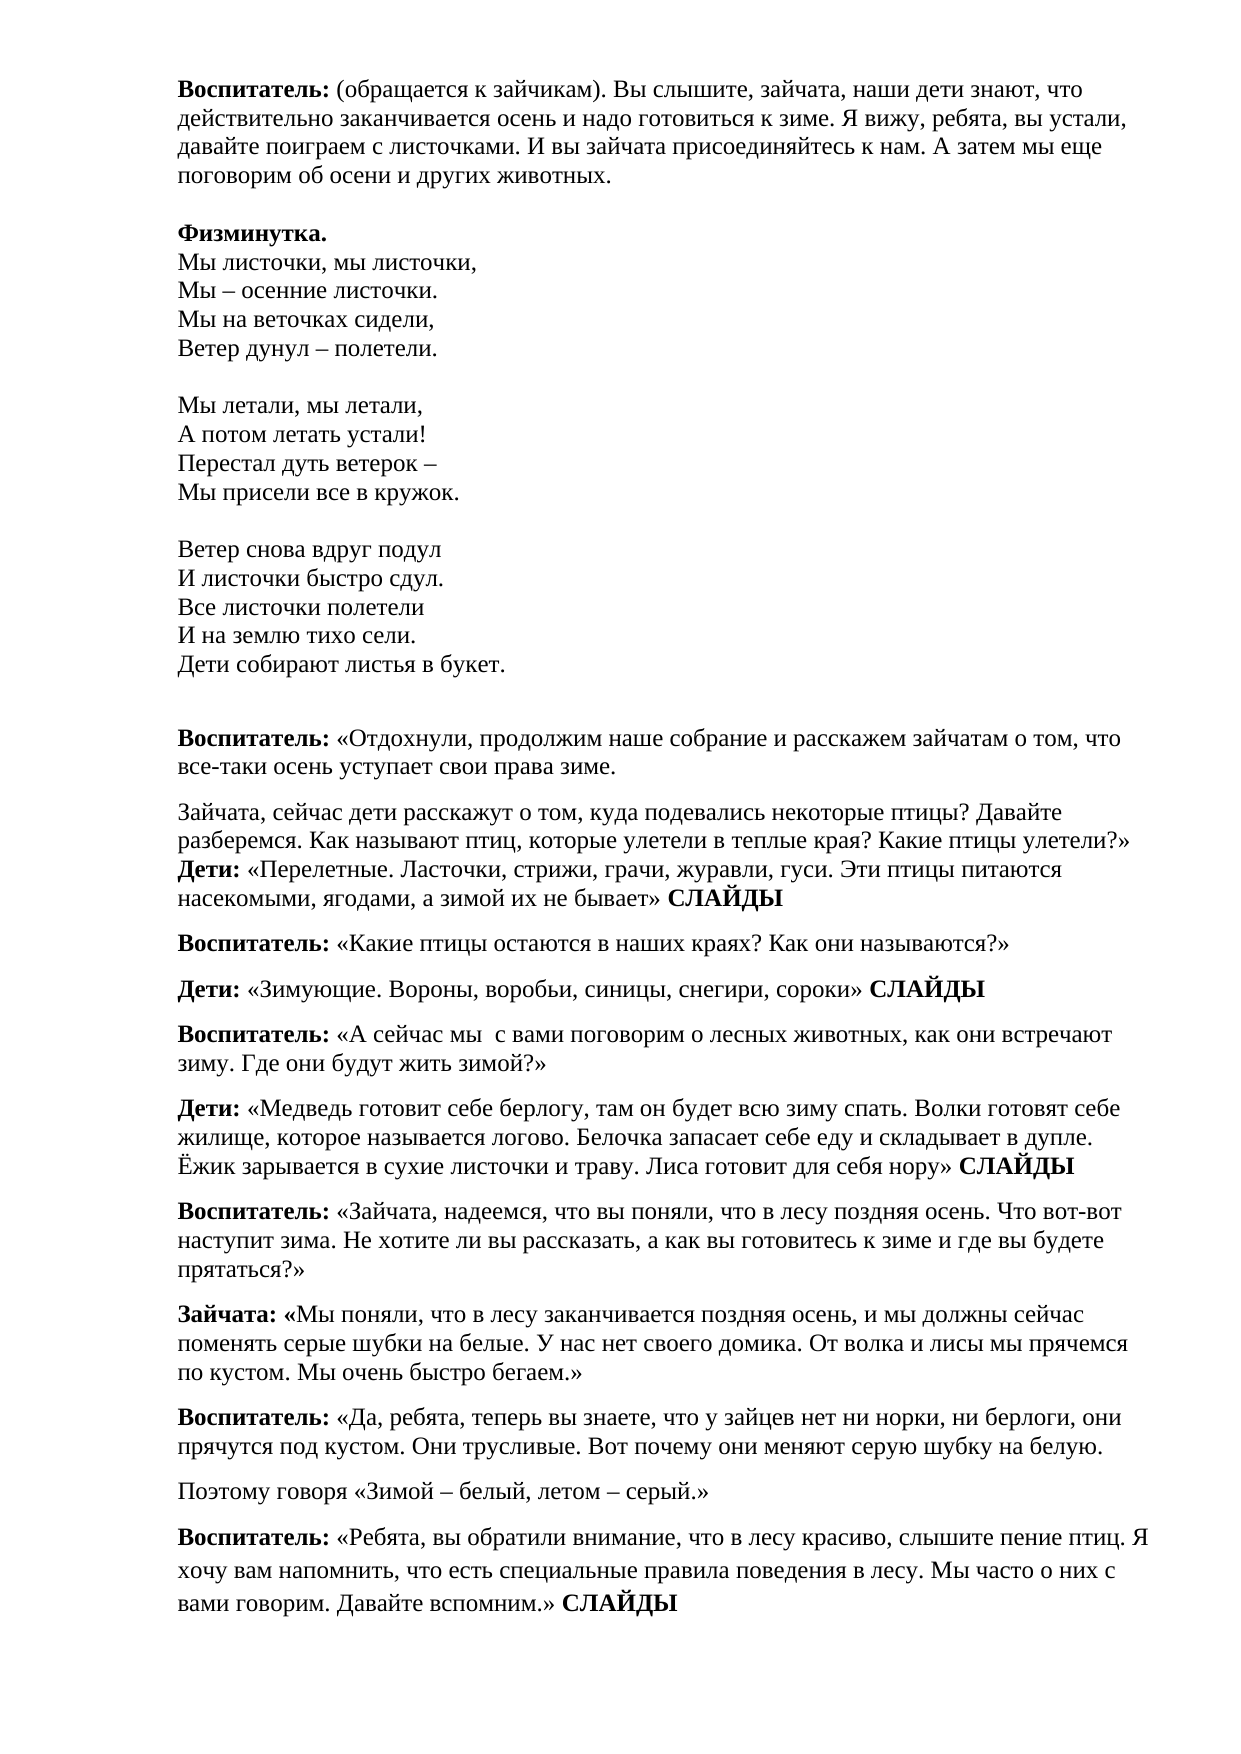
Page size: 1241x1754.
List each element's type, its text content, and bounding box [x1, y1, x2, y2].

text Воспитатель: «Ребята, вы обратили внимание, что в лесу красиво, слышите пение птиц. Я хочу вам напомнить, что есть специальные правила поведения в лесу. Мы часто о них с вами говорим. Давайте вспомним.» СЛАЙДЫ [177, 1522, 1152, 1617]
text Дети: «Зимующие. Вороны, воробьи, синицы, снегири, сороки» СЛАЙДЫ [177, 974, 1152, 1003]
text Воспитатель: «Отдохнули, продолжим наше собрание и расскажем зайчатам о том, что все-таки осень уступает свои права зиме. [177, 723, 1152, 780]
text Физминутка. Мы листочки, мы листочки, Мы – осенние листочки. Мы на веточках сидели, Ветер дунул – полетели. Мы летали, мы летали, А потом летать устали! Перестал дуть ветерок – Мы присели все в кружок. Ветер снова вдруг подул И листочки быстро сдул. Все листочки полетели И на землю тихо сели. Дети собирают листья в букет. [177, 218, 1152, 706]
text Зайчата, сейчас дети расскажут о том, куда подевались некоторые птицы? Давайте разберемся. Как называют птиц, которые улетели в теплые края? Какие птицы улетели?» Дети: «Перелетные. Ласточки, стрижи, грачи, журавли, гуси. Эти птицы питаются насекомыми, ягодами, а зимой их не бывает» СЛАЙДЫ [177, 797, 1152, 912]
text Воспитатель: (обращается к зайчикам). Вы слышите, зайчата, наши дети знают, что действительно заканчивается осень и надо готовиться к зиме. Я вижу, ребята, вы устали, давайте поиграем с листочками. И вы зайчата присоединяйтесь к нам. А затем мы еще поговорим об осени и других животных. [177, 74, 1152, 189]
text Воспитатель: «Да, ребята, теперь вы знаете, что у зайцев нет ни норки, ни берлоги, они прячутся под кустом. Они трусливые. Вот почему они меняют серую шубку на белую. [177, 1402, 1152, 1460]
text Воспитатель: «Зайчата, надеемся, что вы поняли, что в лесу поздняя осень. Что вот-вот наступит зима. Не хотите ли вы рассказать, а как вы готовитесь к зиме и где вы будете прятаться?» [177, 1196, 1152, 1283]
text Зайчата: «Мы поняли, что в лесу заканчивается поздняя осень, и мы должны сейчас поменять серые шубки на белые. У нас нет своего домика. От волка и лисы мы прячемся по кустом. Мы очень быстро бегаем.» [177, 1299, 1152, 1386]
text Дети: «Медведь готовит себе берлогу, там он будет всю зиму спать. Волки готовят себе жилище, которое называется логово. Белочка запасает себе еду и складывает в дупле. Ёжик зарывается в сухие листочки и траву. Лиса готовит для себя нору» СЛАЙДЫ [177, 1093, 1152, 1180]
text Поэтому говоря «Зимой – белый, летом – серый.» [177, 1476, 1152, 1505]
text Воспитатель: «А сейчас мы с вами поговорим о лесных животных, как они встречают зиму. Где они будут жить зимой?» [177, 1019, 1152, 1077]
text Воспитатель: «Какие птицы остаются в наших краях? Как они называются?» [177, 928, 1152, 957]
